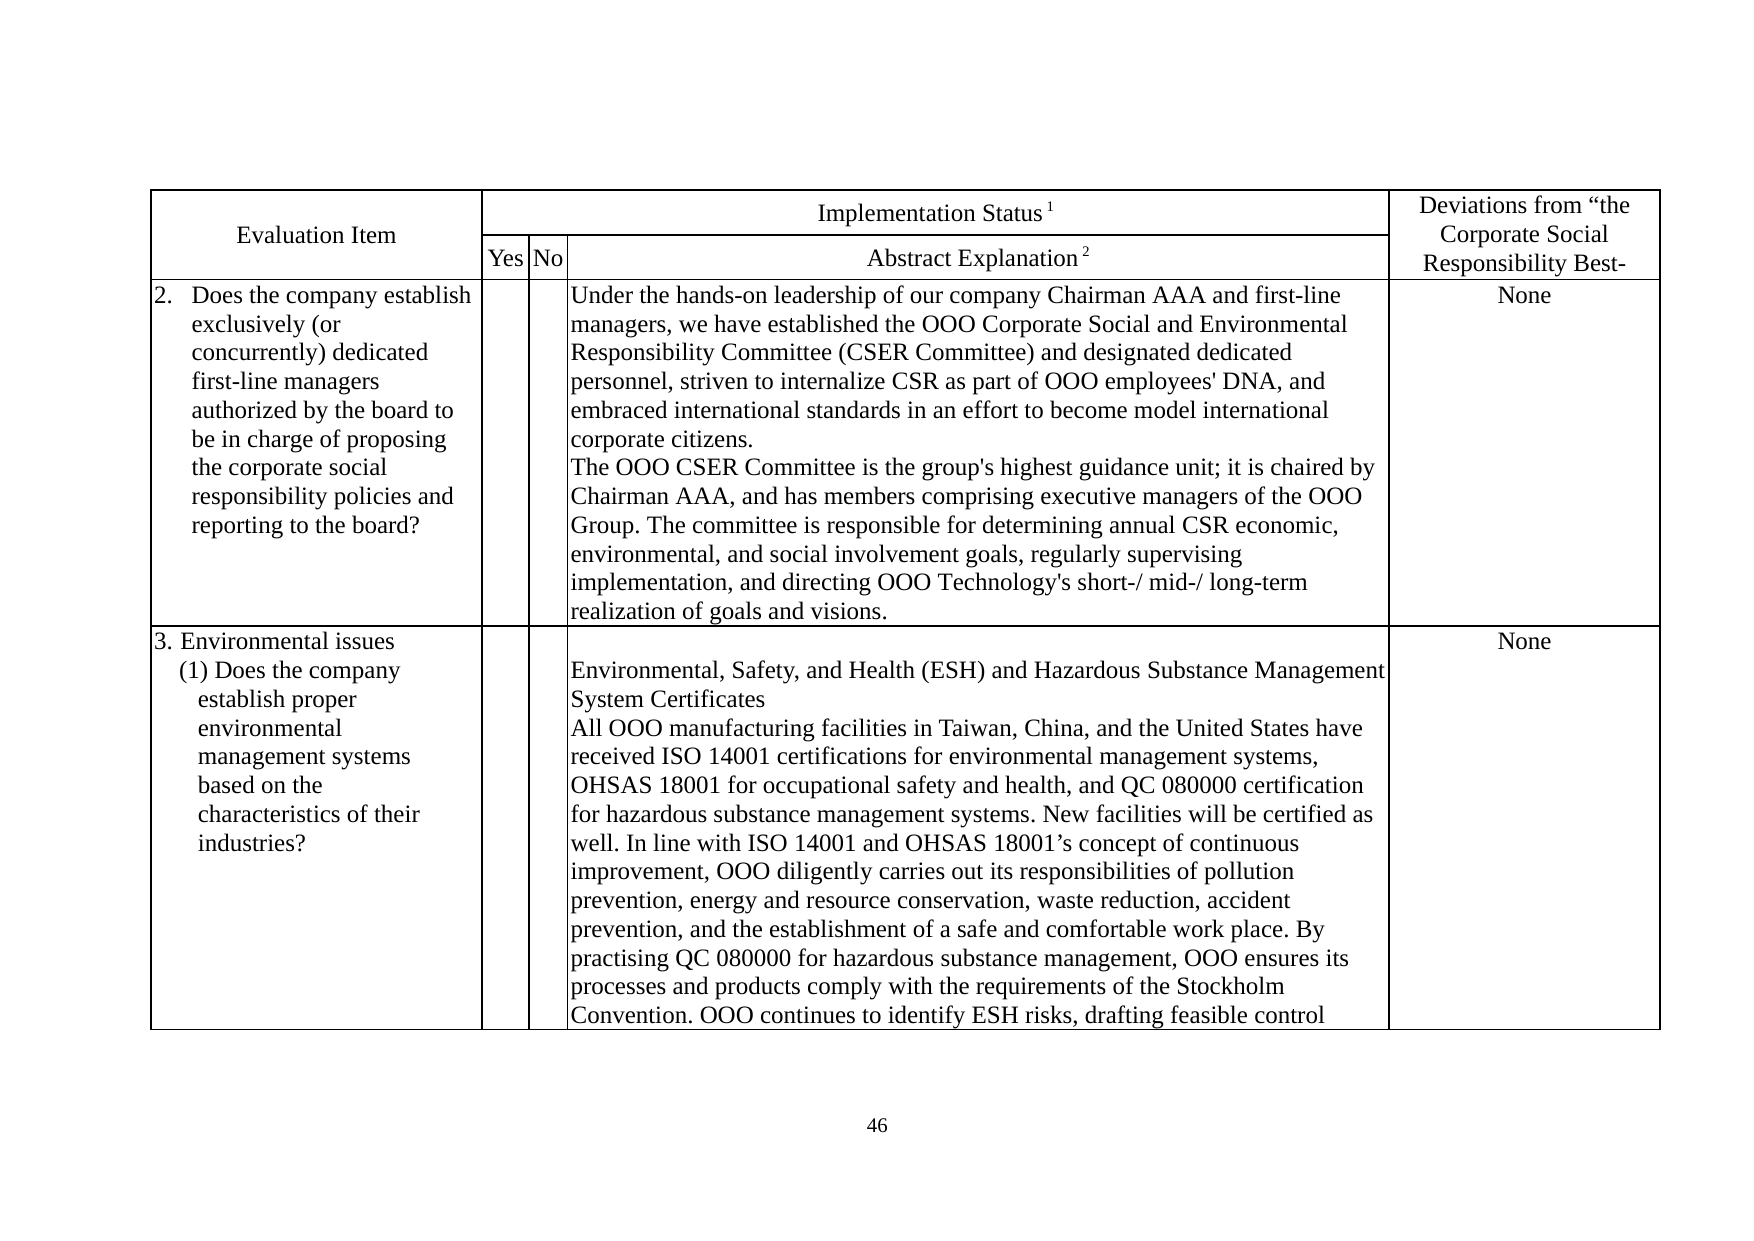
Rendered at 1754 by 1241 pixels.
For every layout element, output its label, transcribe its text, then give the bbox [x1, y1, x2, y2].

table_cell None [1390, 280, 1659, 625]
table_cell Does the company establish exclusively (or concurrently) dedicated first-line managers authorized by the board to be in charge of proposing the corporate social responsibility policies and reporting to the board? [152, 280, 481, 625]
table_cell [483, 627, 528, 1029]
table_header Deviations from “the Corporate Social Responsibility Best-Practice Principles for TWSE/TPEx Listed Companies” and Reasons [1390, 191, 1659, 279]
table_cell None [1390, 627, 1659, 1029]
table_cell Yes [483, 236, 528, 279]
table_header Implementation Status 1 [483, 191, 1388, 234]
table_header Evaluation Item [152, 191, 481, 279]
table_cell [483, 280, 528, 625]
table_cell Abstract Explanation 2 [568, 236, 1388, 279]
table_cell No [530, 236, 567, 279]
table_cell [530, 280, 567, 625]
table_cell Under the hands-on leadership of our company Chairman AAA and first-line managers, we have established the OOO Corporate Social and Environmental Responsibility Committee (CSER Committee) and designated dedicated personnel, striven to internalize CSR as part of OOO employees' DNA, and embraced international standards in an effort to become model international corporate citizens. The OOO CSER Committee is the group's highest guidance unit; it is chaired by Chairman AAA, and has members comprising executive managers of the OOO Group. The committee is responsible for determining annual CSR economic, environmental, and social involvement goals, regularly supervising implementation, and directing OOO Technology's short-/ mid-/ long-term realization of goals and visions. [568, 280, 1388, 625]
table_cell [530, 627, 567, 1029]
